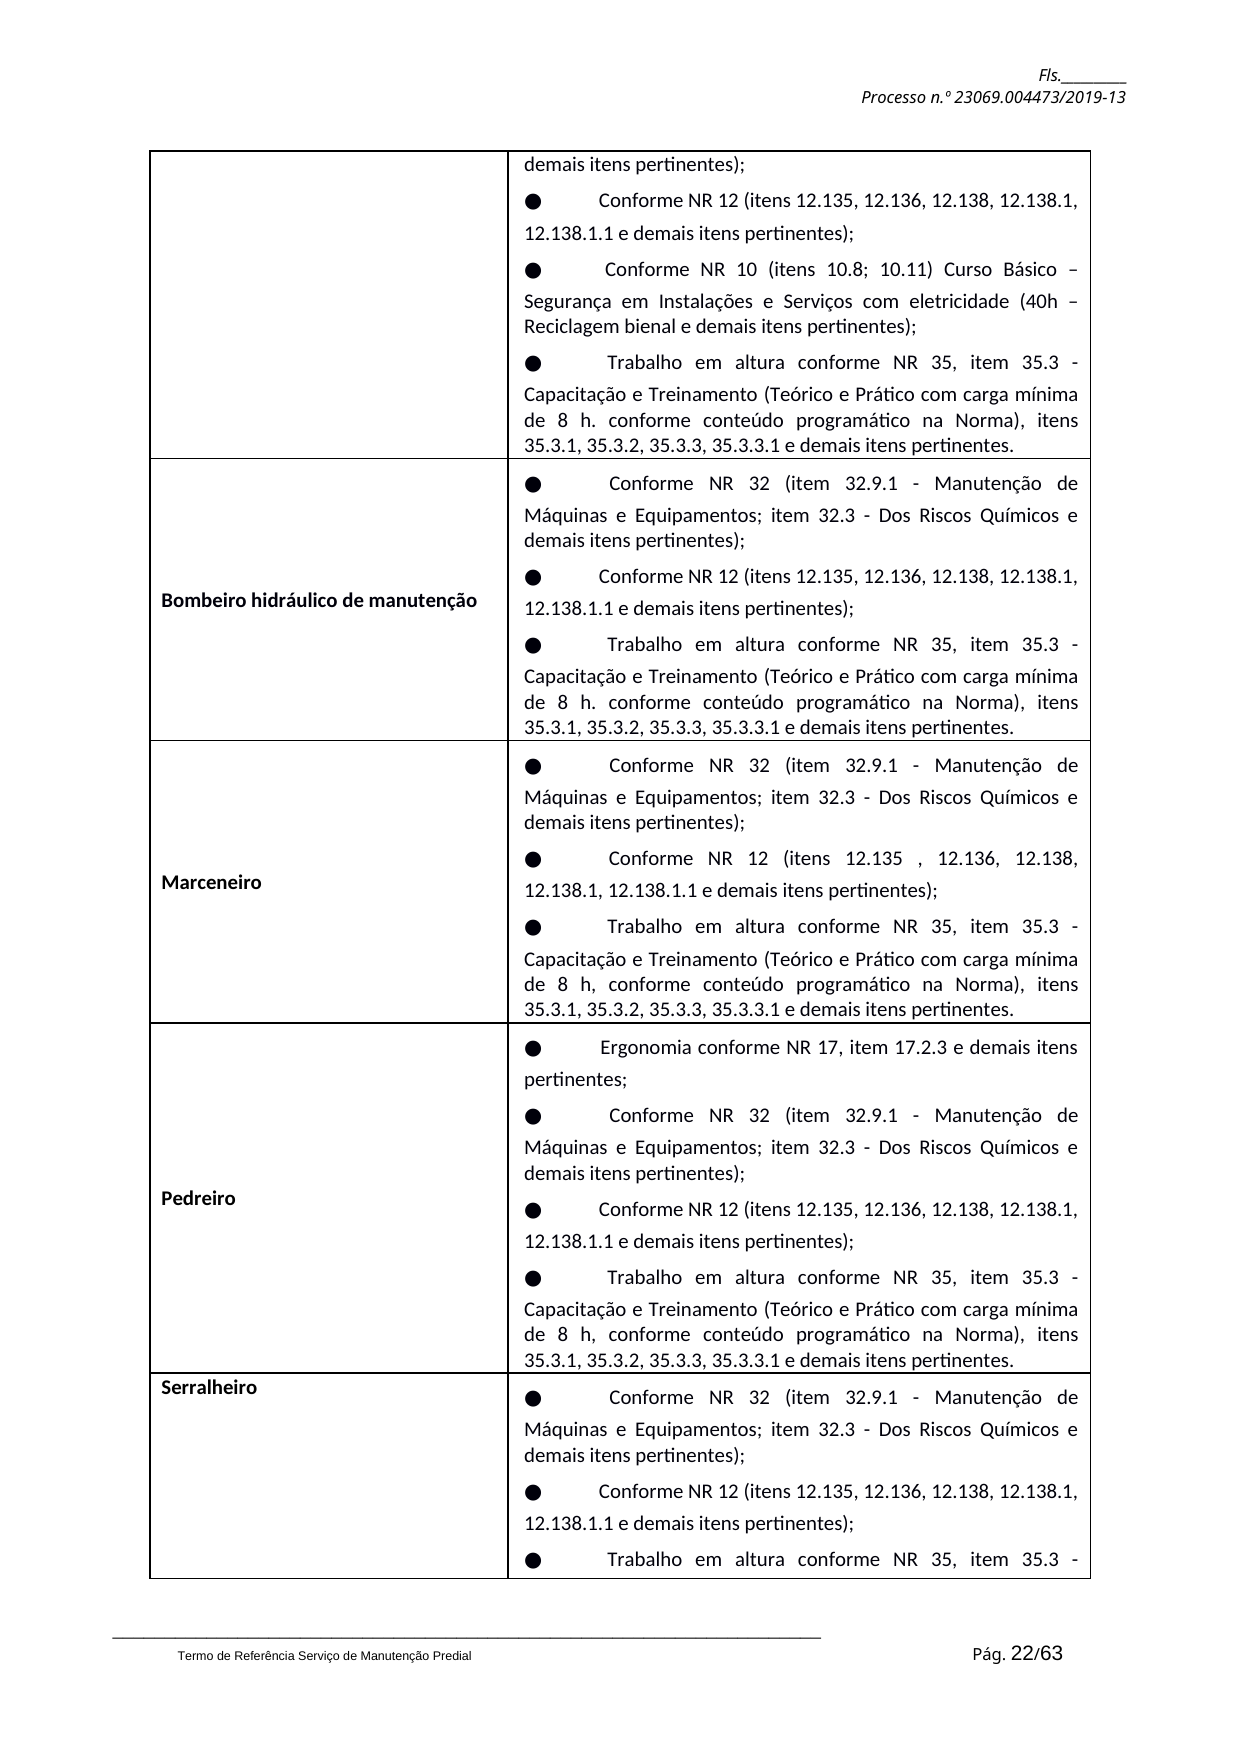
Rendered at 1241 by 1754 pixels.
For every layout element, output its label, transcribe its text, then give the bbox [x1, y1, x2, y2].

table_cell Conforme NR 32 (item 32.9.1 - Manutenção de Máquinas e Equipamentos; item 32.3 - Dos Riscos Químicos e demais itens pertinentes); Conforme NR 12 (itens 12.135, 12.136, 12.138, 12.138.1, 12.138.1.1 e demais itens pertinentes); Trabalho em altura conforme NR 35, item 35.3 - Capacitação e Treinamento (Teórico e Prático com carga mínima de 8 h. conforme conteúdo programático na Norma), itens 35.3.1, 35.3.2, 35.3.3, 35.3.3.1 e demais itens pertinentes. [509, 459, 1090, 740]
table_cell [509, 152, 1090, 458]
table_cell Marceneiro [151, 741, 507, 1022]
table_cell Ergonomia conforme NR 17, item 17.2.3 e demais itens pertinentes; Conforme NR 32 (item 32.9.1 - Manutenção de Máquinas e Equipamentos; item 32.3 - Dos Riscos Químicos e demais itens pertinentes); Conforme NR 12 (itens 12.135, 12.136, 12.138, 12.138.1, 12.138.1.1 e demais itens pertinentes); Trabalho em altura conforme NR 35, item 35.3 - Capacitação e Treinamento (Teórico e Prático com carga mínima de 8 h, conforme conteúdo programático na Norma), itens 35.3.1, 35.3.2, 35.3.3, 35.3.3.1 e demais itens pertinentes. [509, 1024, 1090, 1372]
table_cell Bombeiro hidráulico de manutenção [151, 459, 507, 740]
table_cell Serralheiro [151, 1374, 507, 1578]
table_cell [509, 1374, 1090, 1578]
table_cell Pedreiro [151, 1024, 507, 1372]
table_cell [151, 152, 507, 458]
